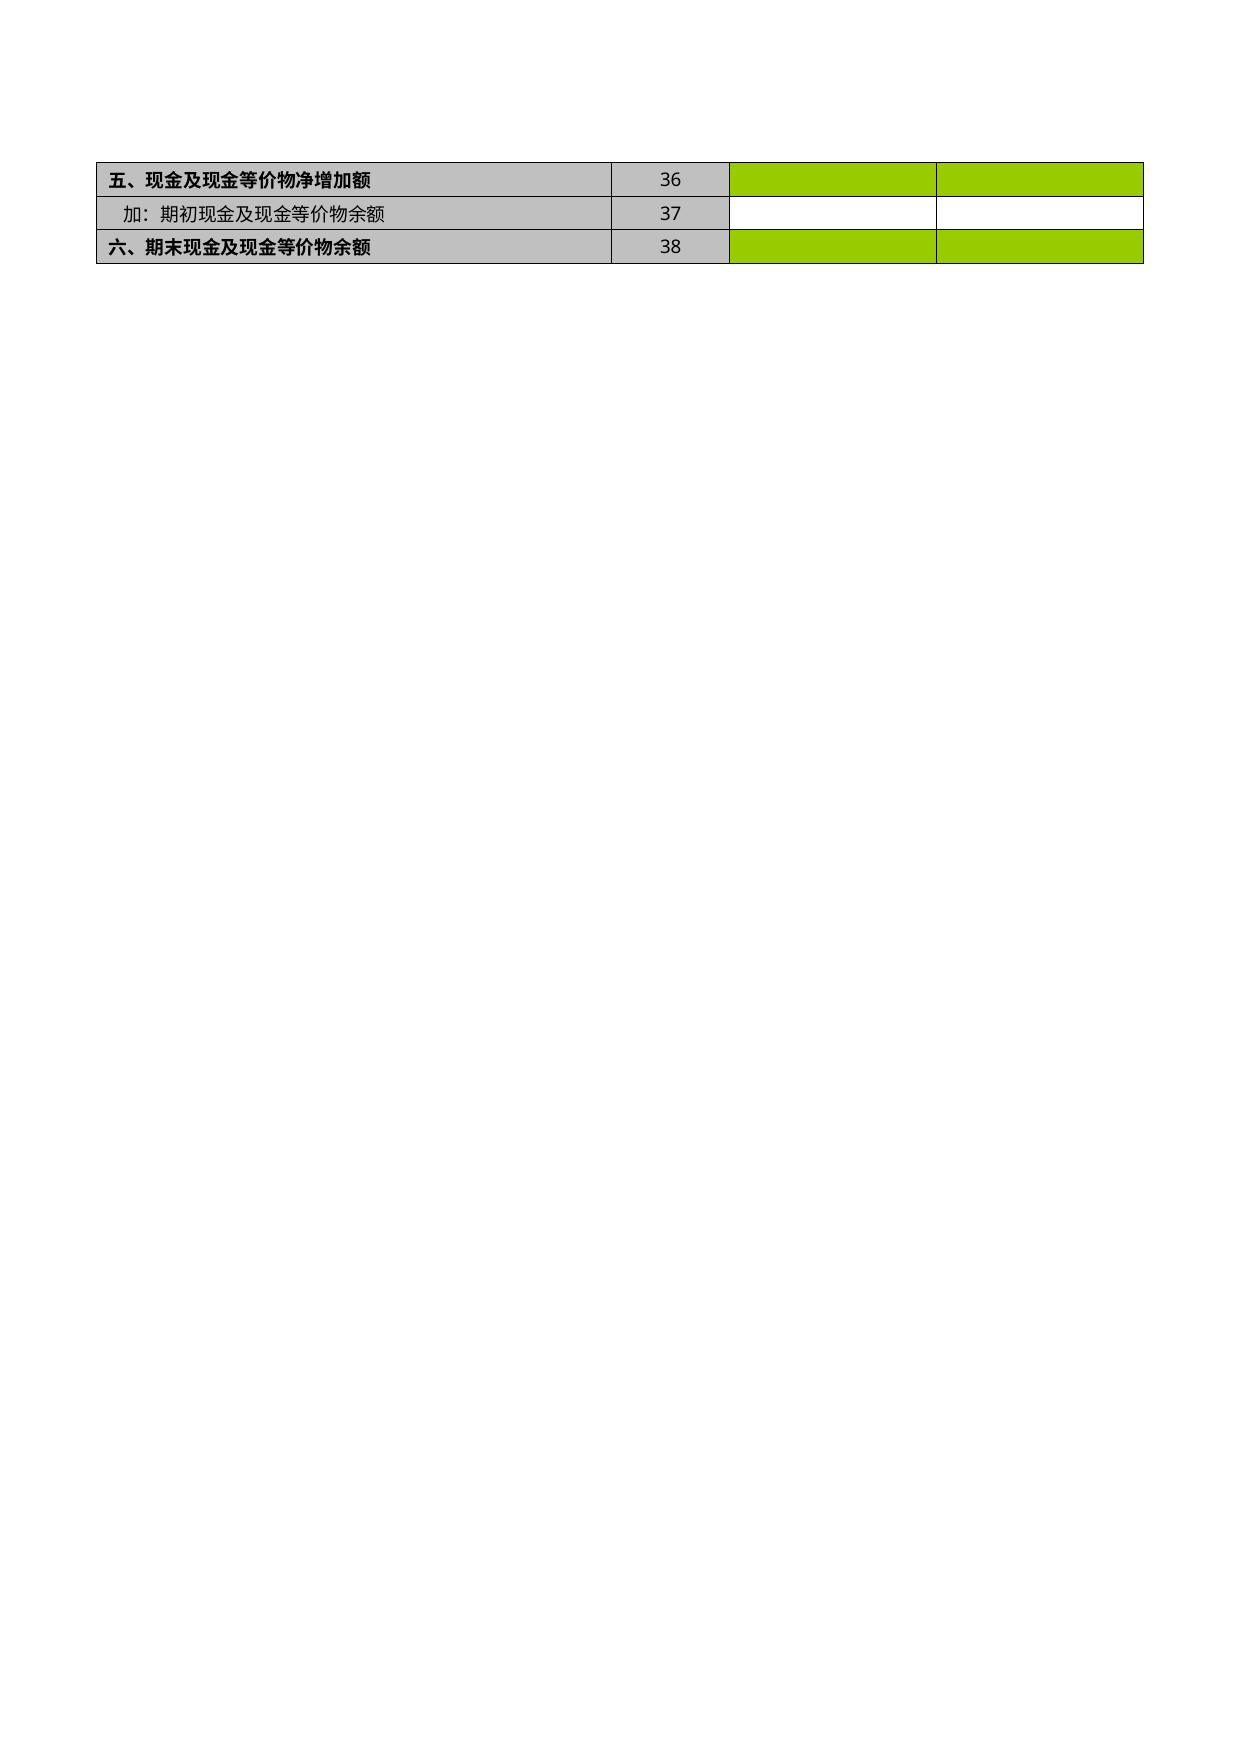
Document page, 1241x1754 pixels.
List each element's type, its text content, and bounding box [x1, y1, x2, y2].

table_cell [730, 230, 936, 263]
table_cell 36 [612, 163, 729, 196]
table_cell 38 [612, 230, 729, 263]
table_cell 六、期末现金及现金等价物余额 [97, 230, 611, 263]
table_cell 37 [612, 197, 729, 229]
table_cell [937, 197, 1143, 229]
table_cell [937, 230, 1143, 263]
table_cell 加：期初现金及现金等价物余额 [97, 197, 611, 229]
table_cell 五、现金及现金等价物净增加额 [97, 163, 611, 196]
table_cell [730, 197, 936, 229]
table_cell [937, 163, 1143, 196]
table_cell [730, 163, 936, 196]
